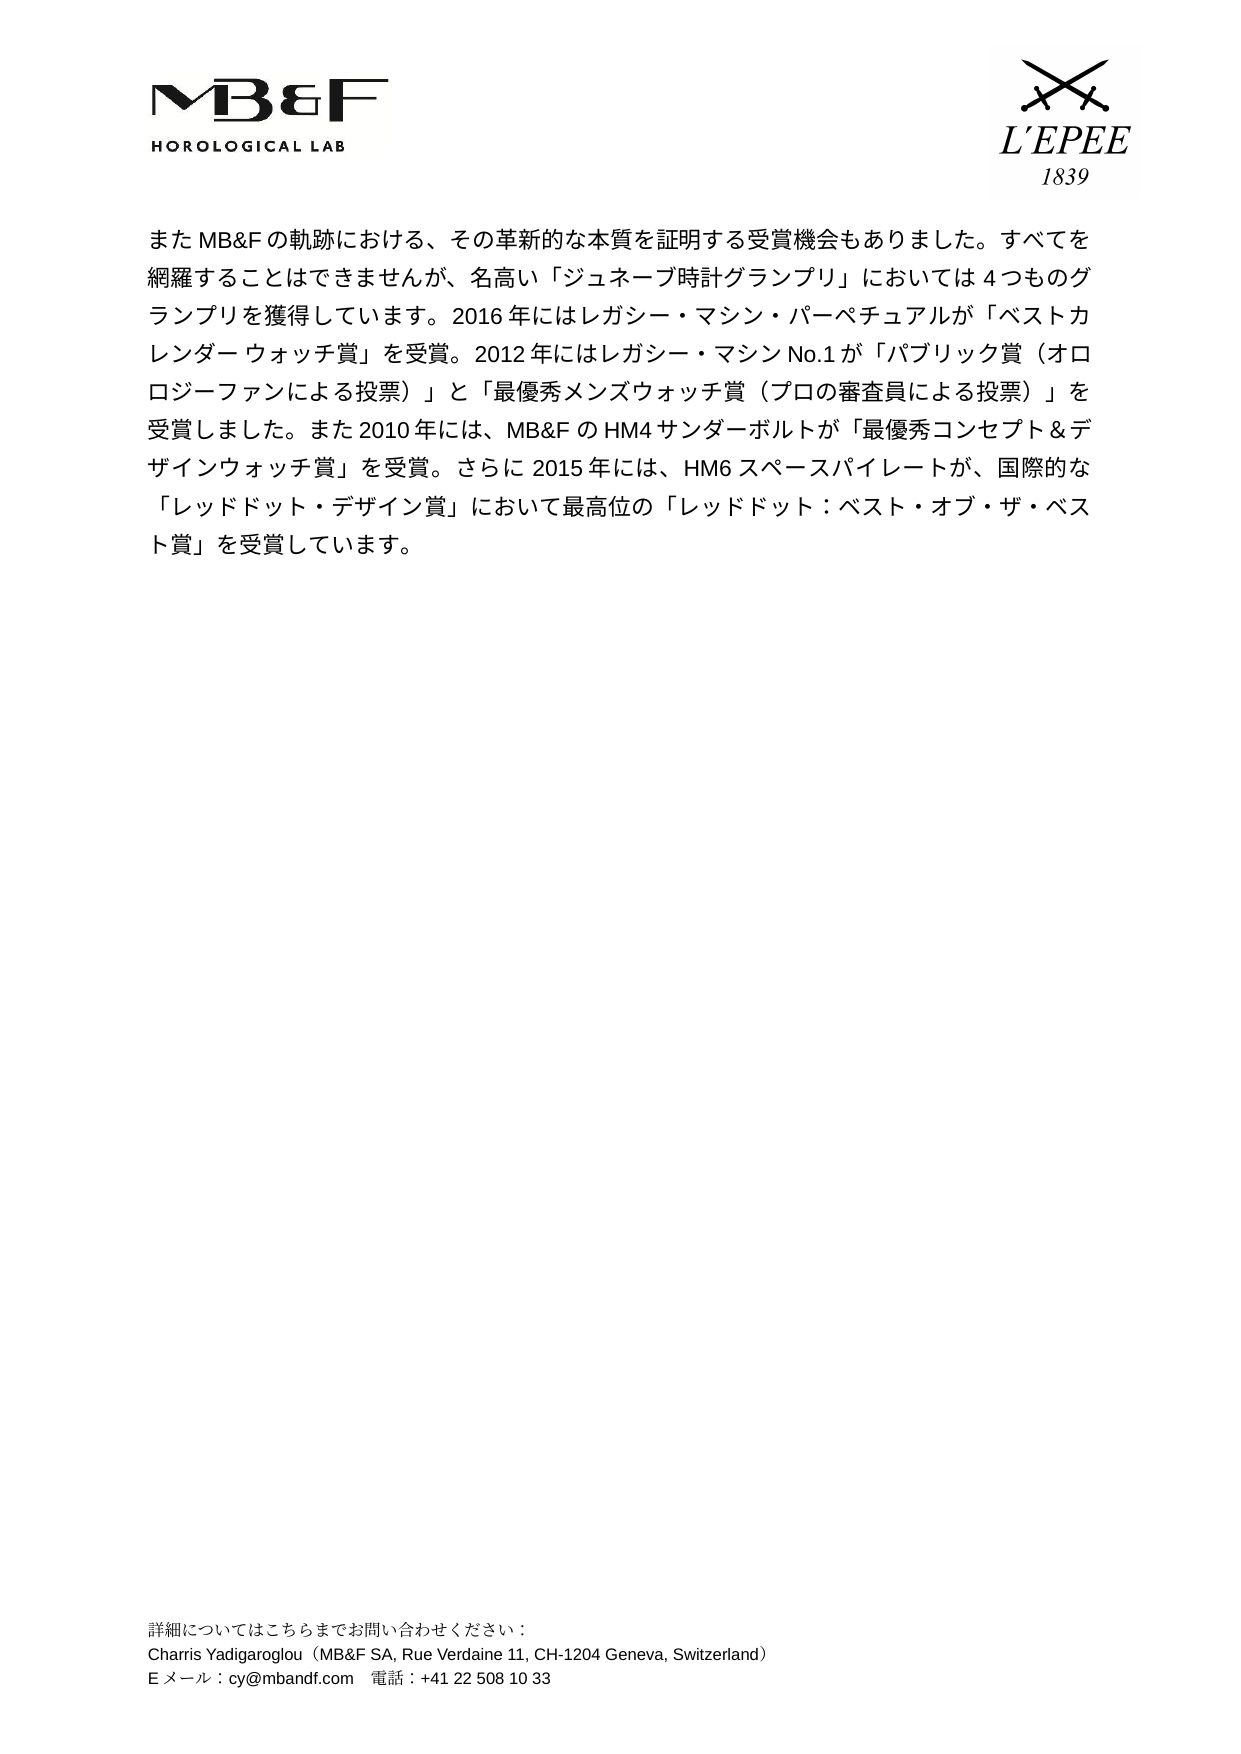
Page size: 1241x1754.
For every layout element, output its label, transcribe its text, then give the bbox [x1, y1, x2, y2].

picture [147, 73, 393, 156]
picture [988, 45, 1142, 199]
text またMB&Fの軌跡における、その革新的な本質を証明する受賞機会もありました。すべてを網羅することはできませんが、名高い「ジュネーブ時計グランプリ」においては4つものグランプリを獲得しています。2016年にはレガシー・マシン・パーペチュアルが「ベストカレンダー ウォッチ賞」を受賞。2012年にはレガシー・マシンNo.1が「パブリック賞（オロロジーファンによる投票）」と「最優秀メンズウォッチ賞（プロの審査員による投票）」を受賞しました。また2010年には、MB&F のHM4サンダーボルトが「最優秀コンセプト＆デザインウォッチ賞」を受賞。さらに2015年には、HM6スペースパイレートが、国際的な「レッドドット・デザイン賞」において最高位の「レッドドット：ベスト・オブ・ザ・ベスト賞」を受賞しています。 [148, 222, 1093, 560]
